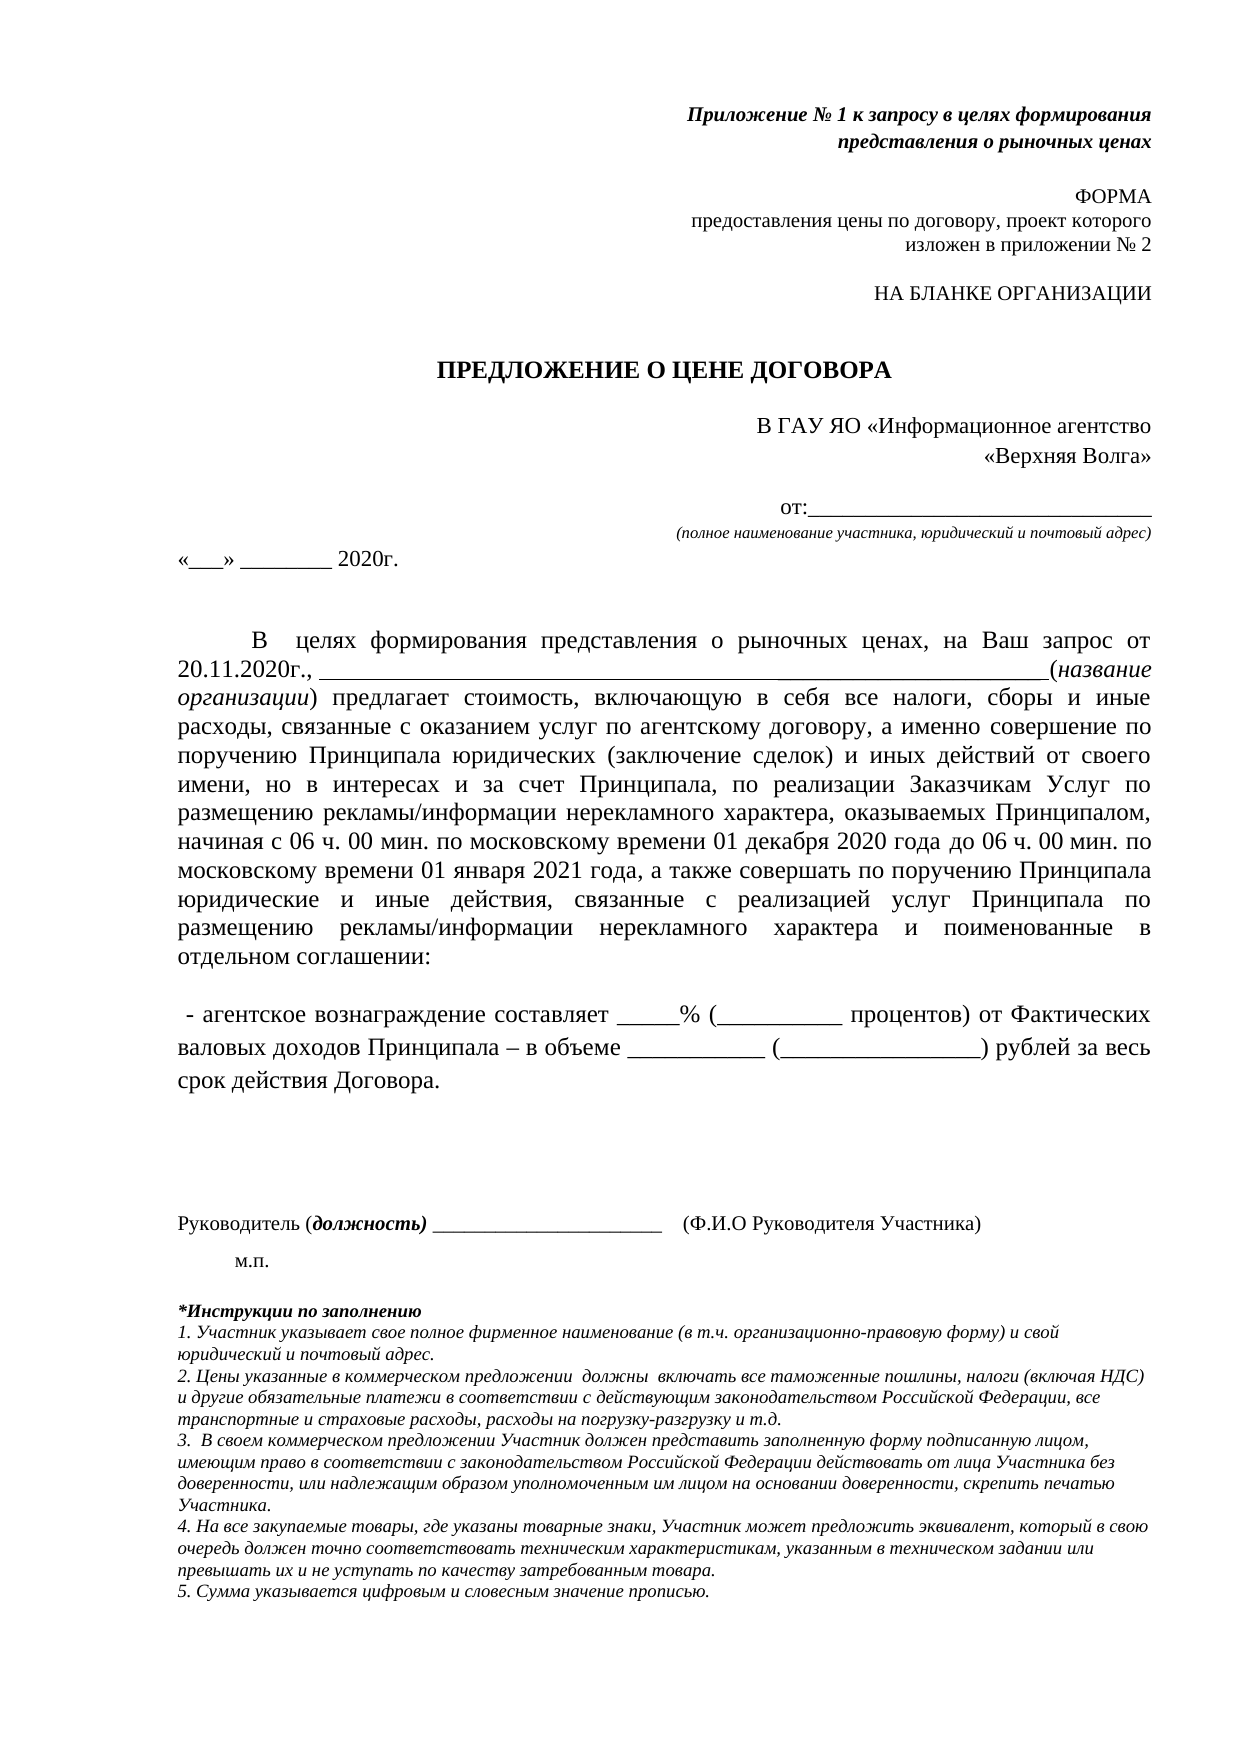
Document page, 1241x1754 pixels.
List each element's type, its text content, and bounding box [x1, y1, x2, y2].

text 2. Цены указанные в коммерческом предложении должны включать все таможенные пошлины, налоги (включая НДС) и другие обязательные платежи в соответствии с действующим законодательством Российской Федерации, все транспортные и страховые расходы, расходы на погрузку-разгрузку и т.д. [177, 1364, 1152, 1429]
text *Инструкции по заполнению [177, 1300, 1152, 1321]
text 1. Участник указывает свое полное фирменное наименование (в т.ч. организационно-правовую форму) и свой юридический и почтовый адрес. [177, 1321, 1152, 1364]
text - агентское вознаграждение составляет _____% (__________ процентов) от Фактических валовых доходов Принципала – в объеме ___________ (________________) рублей за весь срок действия Договора. [177, 999, 1152, 1093]
title изложен в приложении № 2 [177, 232, 1152, 256]
text м.п. [177, 1248, 1152, 1272]
text (полное наименование участника, юридический и почтовый адрес) [664, 523, 1152, 542]
text «___» ________ 2020г. [177, 545, 1152, 572]
text НА БЛАНКЕ ОРГАНИЗАЦИИ [177, 281, 1152, 304]
text 3. В своем коммерческом предложении Участник должен представить заполненную форму подписанную лицом, имеющим право в соответствии с законодательством Российской Федерации действовать от лица Участника без доверенности, или надлежащим образом уполномоченным им лицом на основании доверенности, скрепить печатью Участника. [177, 1429, 1152, 1515]
text В ГАУ ЯО «Информационное агентство «Верхняя Волга» [664, 412, 1152, 468]
text представления о рыночных ценах [177, 129, 1152, 153]
text Приложение № 1 к запросу в целях формирования [177, 101, 1152, 126]
text 5. Сумма указывается цифровым и словесным значение прописью. [177, 1580, 1152, 1602]
text от:______________________________ [664, 493, 1152, 519]
title ПРЕДЛОЖЕНИЕ О ЦЕНЕ ДОГОВОРА [177, 355, 1152, 384]
title ФОРМА [177, 184, 1152, 208]
text Руководитель (должность) ______________________ (Ф.И.О Руководителя Участника) [177, 1210, 1181, 1236]
text В целях формирования представления о рыночных ценах, на Ваш запрос от 20.11.2020г., _____________________ (название организации) предлагает стоимость, включающую в себя все налоги, сборы и иные расходы, связанные с оказанием услуг по агентскому договору, а именно совершение по поручению Принципала юридических (заключение сделок) и иных действий от своего имени, но в интересах и за счет Принципала, по реализации Заказчикам Услуг по размещению рекламы/информации нерекламного характера, оказываемых Принципалом, начиная с 06 ч. 00 мин. по московскому времени 01 декабря 2020 года до 06 ч. 00 мин. по московскому времени 01 января 2021 года, а также совершать по поручению Принципала юридические и иные действия, связанные с реализацией услуг Принципала по размещению рекламы/информации нерекламного характера и поименованные в отдельном соглашении: [177, 625, 1152, 970]
title предоставления цены по договору, проект которого [177, 208, 1152, 232]
text 4. На все закупаемые товары, где указаны товарные знаки, Участник может предложить эквивалент, который в свою очередь должен точно соответствовать техническим характеристикам, указанным в техническом задании или превышать их и не уступать по качеству затребованным товара. [177, 1515, 1152, 1580]
